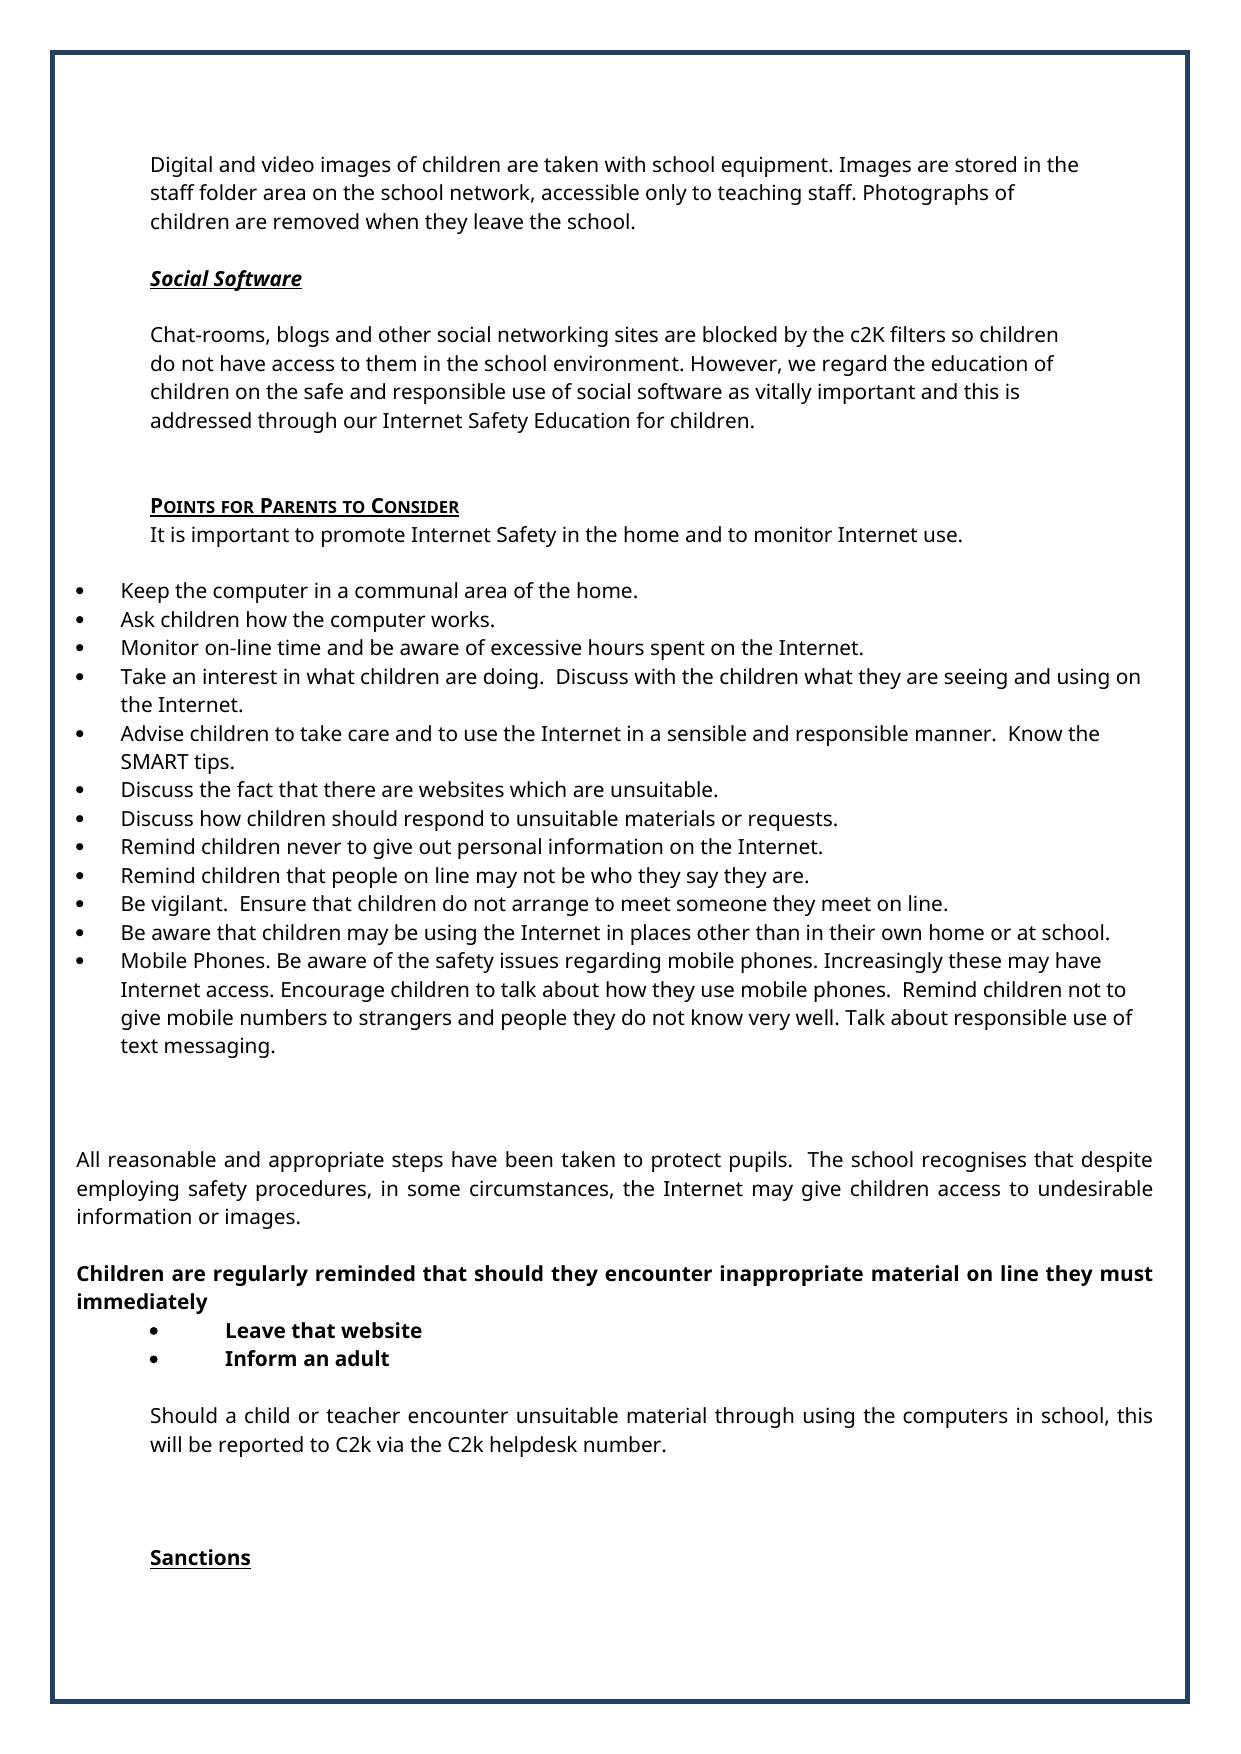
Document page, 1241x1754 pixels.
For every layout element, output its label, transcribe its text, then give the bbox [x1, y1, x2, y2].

list Take an interest in what children are doing. Discuss with the children what they are seeing and using on the Internet. [76, 662, 1154, 719]
list Inform an adult [76, 1344, 1154, 1373]
list Be vigilant. Ensure that children do not arrange to meet someone they meet on line. [76, 889, 1154, 918]
text Chat-rooms, blogs and other social networking sites are blocked by the c2K filters so children do not have access to them in the school environment. However, we regard the education of children on the safe and responsible use of social software as vitally important and this is addressed through our Internet Safety Education for children. [150, 321, 1090, 434]
list Leave that website [76, 1316, 1154, 1344]
list Discuss the fact that there are websites which are unsuitable. [76, 776, 1154, 804]
text Social Software [150, 264, 1090, 292]
list Discuss how children should respond to unsuitable materials or requests. [76, 804, 1154, 832]
list Ask children how the computer works. [76, 605, 1154, 633]
text Digital and video images of children are taken with school equipment. Images are stored in the staff folder area on the school network, accessible only to teaching staff. Photographs of children are removed when they leave the school. [150, 150, 1090, 235]
text Children are regularly reminded that should they encounter inappropriate material on line they must immediately [76, 1259, 1154, 1316]
text Should a child or teacher encounter unsuitable material through using the computers in school, this will be reported to C2k via the C2k helpdesk number. [150, 1401, 1154, 1458]
text Points for Parents to Consider [150, 491, 1154, 520]
list Advise children to take care and to use the Internet in a sensible and responsible manner. Know the SMART tips. [76, 719, 1154, 776]
list Monitor on-line time and be aware of excessive hours spent on the Internet. [76, 633, 1154, 662]
list Be aware that children may be using the Internet in places other than in their own home or at school. [76, 918, 1154, 946]
text All reasonable and appropriate steps have been taken to protect pupils. The school recognises that despite employing safety procedures, in some circumstances, the Internet may give children access to undesirable information or images. [76, 1145, 1154, 1231]
list Remind children that people on line may not be who they say they are. [76, 861, 1154, 889]
list Mobile Phones. Be aware of the safety issues regarding mobile phones. Increasingly these may have Internet access. Encourage children to talk about how they use mobile phones. Remind children not to give mobile numbers to strangers and people they do not know very well. Talk about responsible use of text messaging. [76, 946, 1154, 1060]
list Remind children never to give out personal information on the Internet. [76, 832, 1154, 861]
text Sanctions [150, 1543, 1090, 1572]
text It is important to promote Internet Safety in the home and to monitor Internet use. [120, 520, 1090, 548]
list Keep the computer in a communal area of the home. [76, 577, 1154, 605]
